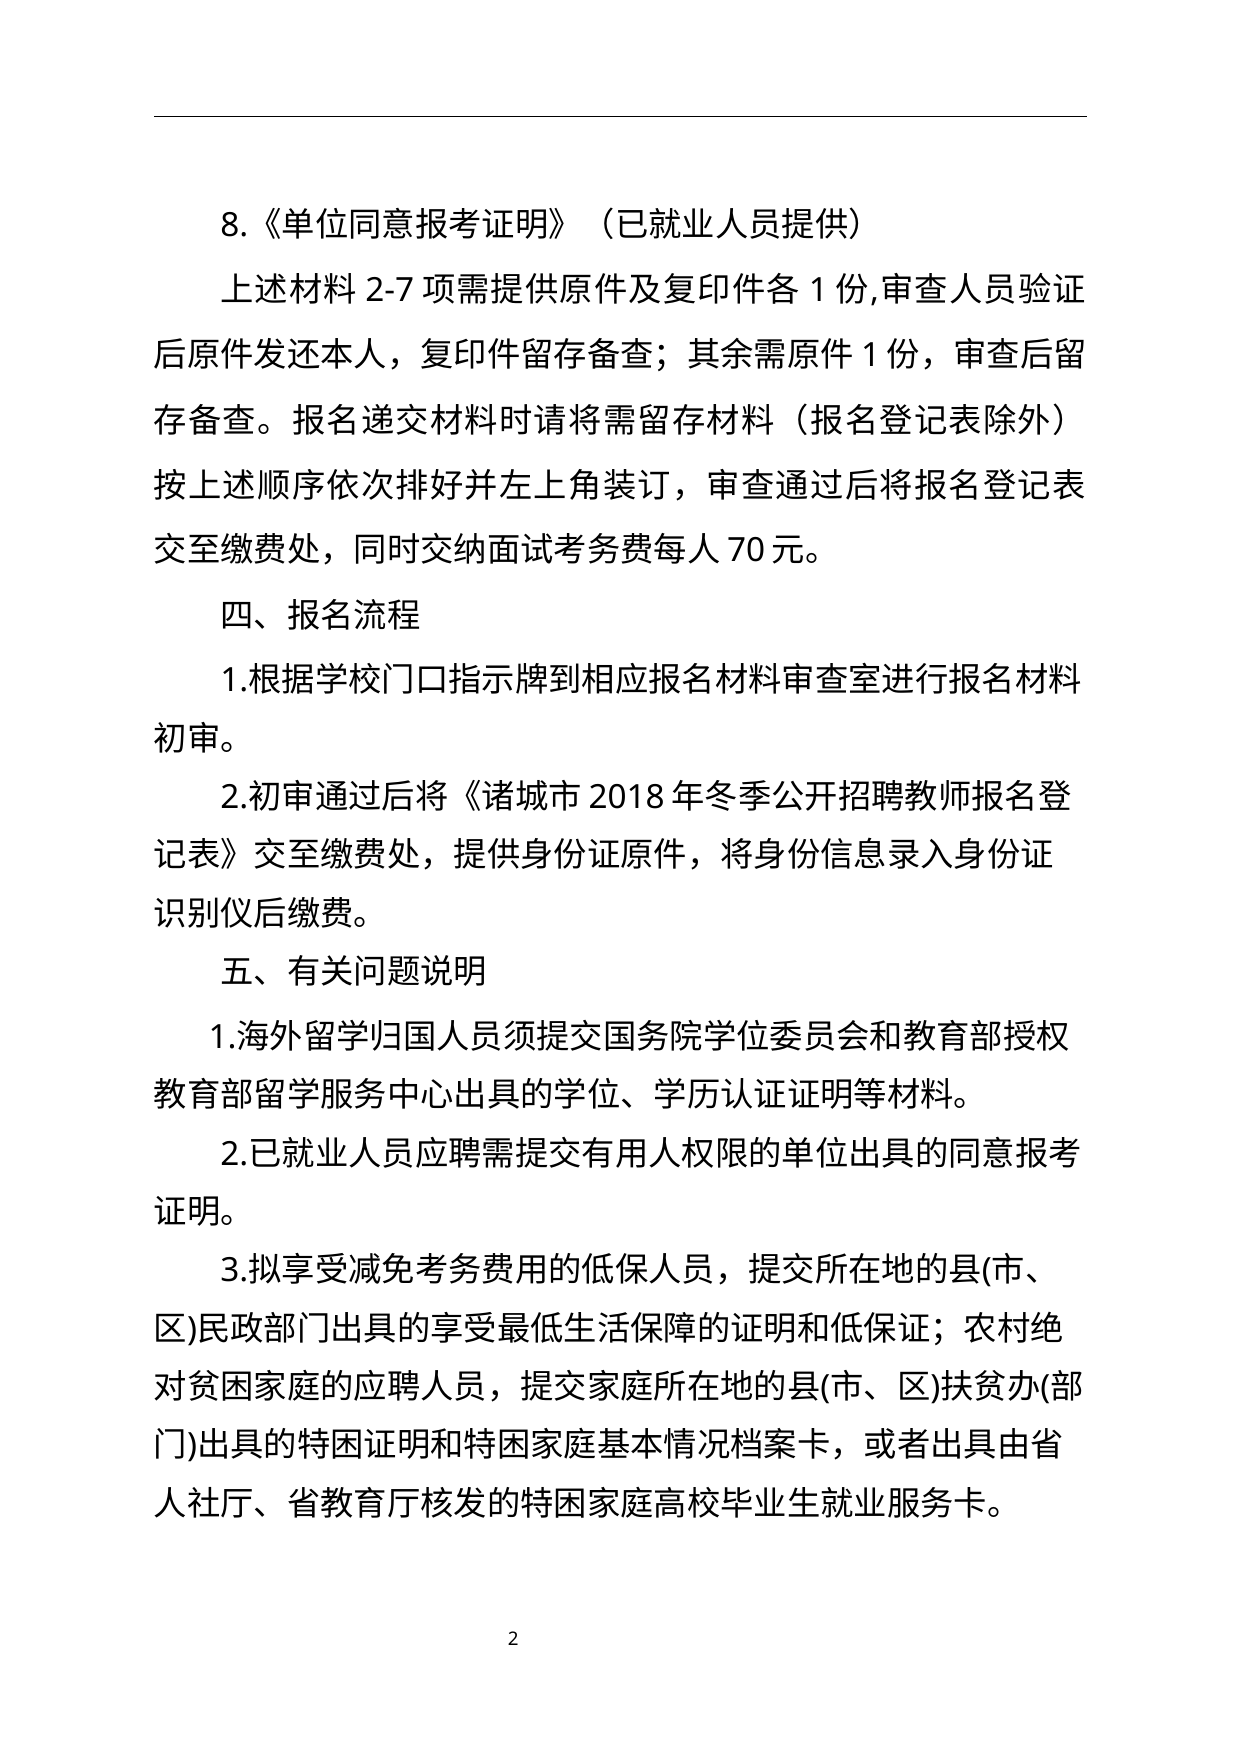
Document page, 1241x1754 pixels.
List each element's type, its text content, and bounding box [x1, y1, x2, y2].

text 四、报名流程 [153, 580, 1087, 645]
text 1.海外留学归国人员须提交国务院学位委员会和教育部授权教育部留学服务中心出具的学位、学历认证证明等材料。 [153, 1002, 1087, 1118]
text 上述材料2-7项需提供原件及复印件各1份,审查人员验证后原件发还本人，复印件留存备查；其余需原件1份，审查后留存备查。报名递交材料时请将需留存材料（报名登记表除外）按上述顺序依次排好并左上角装订，审查通过后将报名登记表交至缴费处，同时交纳面试考务费每人70元。 [153, 255, 1087, 580]
text 五、有关问题说明 [153, 937, 1087, 1002]
text 3.拟享受减免考务费用的低保人员，提交所在地的县(市、区)民政部门出具的享受最低生活保障的证明和低保证；农村绝对贫困家庭的应聘人员，提交家庭所在地的县(市、区)扶贫办(部门)出具的特困证明和特困家庭基本情况档案卡，或者出具由省人社厅、省教育厅核发的特困家庭高校毕业生就业服务卡。 [153, 1235, 1087, 1527]
text 8.《单位同意报考证明》（已就业人员提供） [153, 190, 1087, 255]
text 2.已就业人员应聘需提交有用人权限的单位出具的同意报考证明。 [153, 1118, 1087, 1235]
text 1.根据学校门口指示牌到相应报名材料审查室进行报名材料初审。 [153, 645, 1087, 762]
text 2.初审通过后将《诸城市2018年冬季公开招聘教师报名登记表》交至缴费处，提供身份证原件，将身份信息录入身份证识别仪后缴费。 [153, 762, 1087, 937]
